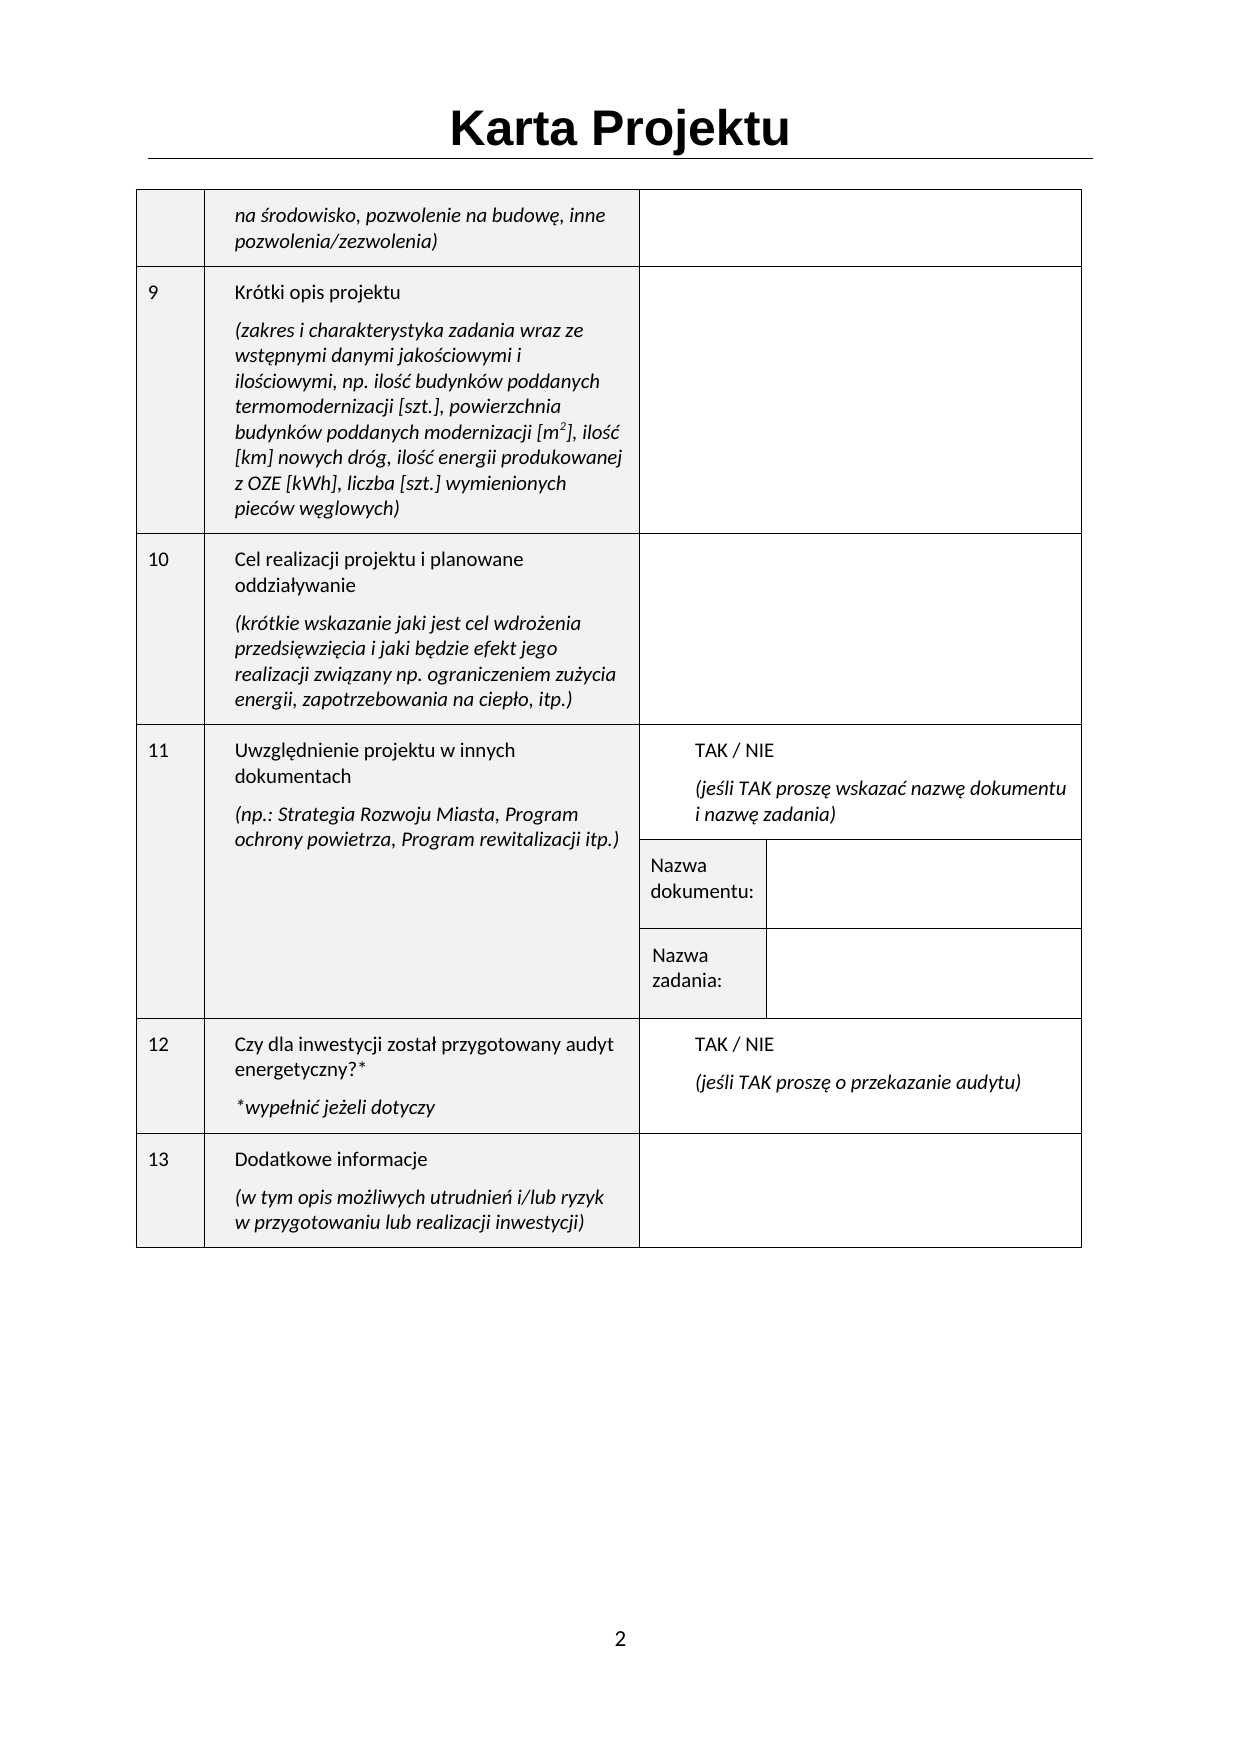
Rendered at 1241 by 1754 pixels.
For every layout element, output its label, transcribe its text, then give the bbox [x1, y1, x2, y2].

table_cell 13 [137, 1134, 204, 1247]
table_cell [640, 267, 1081, 533]
table_cell TAK / NIE (jeśli TAK proszę wskazać nazwę dokumentu i nazwę zadania) [640, 725, 1081, 839]
table_cell [640, 190, 1081, 266]
table_cell 8 [137, 190, 204, 266]
table_cell 12 [137, 1019, 204, 1132]
table_cell 10 [137, 534, 204, 724]
table_cell [767, 929, 1081, 1018]
table_cell Uwzględnienie projektu w innych dokumentach (np.: Strategia Rozwoju Miasta, Program ochrony powietrza, Program rewitalizacji itp.) [205, 725, 639, 1018]
table_cell Krótki opis projektu (zakres i charakterystyka zadania wraz ze wstępnymi danymi jakościowymi i ilościowymi, np. ilość budynków poddanych termomodernizacji [szt.], powierzchnia budynków poddanych modernizacji [m2], ilość [km] nowych dróg, ilość energii produkowanej z OZE [kWh], liczba [szt.] wymienionych pieców węglowych) [205, 267, 639, 533]
table_cell 9 [137, 267, 204, 533]
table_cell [205, 190, 639, 266]
table_cell Nazwa dokumentu: [640, 840, 766, 928]
table_cell Dodatkowe informacje (w tym opis możliwych utrudnień i/lub ryzyk w przygotowaniu lub realizacji inwestycji) [205, 1134, 639, 1247]
table_cell TAK / NIE (jeśli TAK proszę o przekazanie audytu) [640, 1019, 1081, 1132]
table_cell [640, 1134, 1081, 1247]
table_cell 11 [137, 725, 204, 1018]
table_cell Nazwa zadania: [640, 929, 766, 1018]
table_cell [640, 534, 1081, 724]
table_cell [767, 840, 1081, 928]
table_cell Czy dla inwestycji został przygotowany audyt energetyczny?* *wypełnić jeżeli dotyczy [205, 1019, 639, 1132]
table_cell Cel realizacji projektu i planowane oddziaływanie (krótkie wskazanie jaki jest cel wdrożenia przedsięwzięcia i jaki będzie efekt jego realizacji związany np. ograniczeniem zużycia energii, zapotrzebowania na ciepło, itp.) [205, 534, 639, 724]
